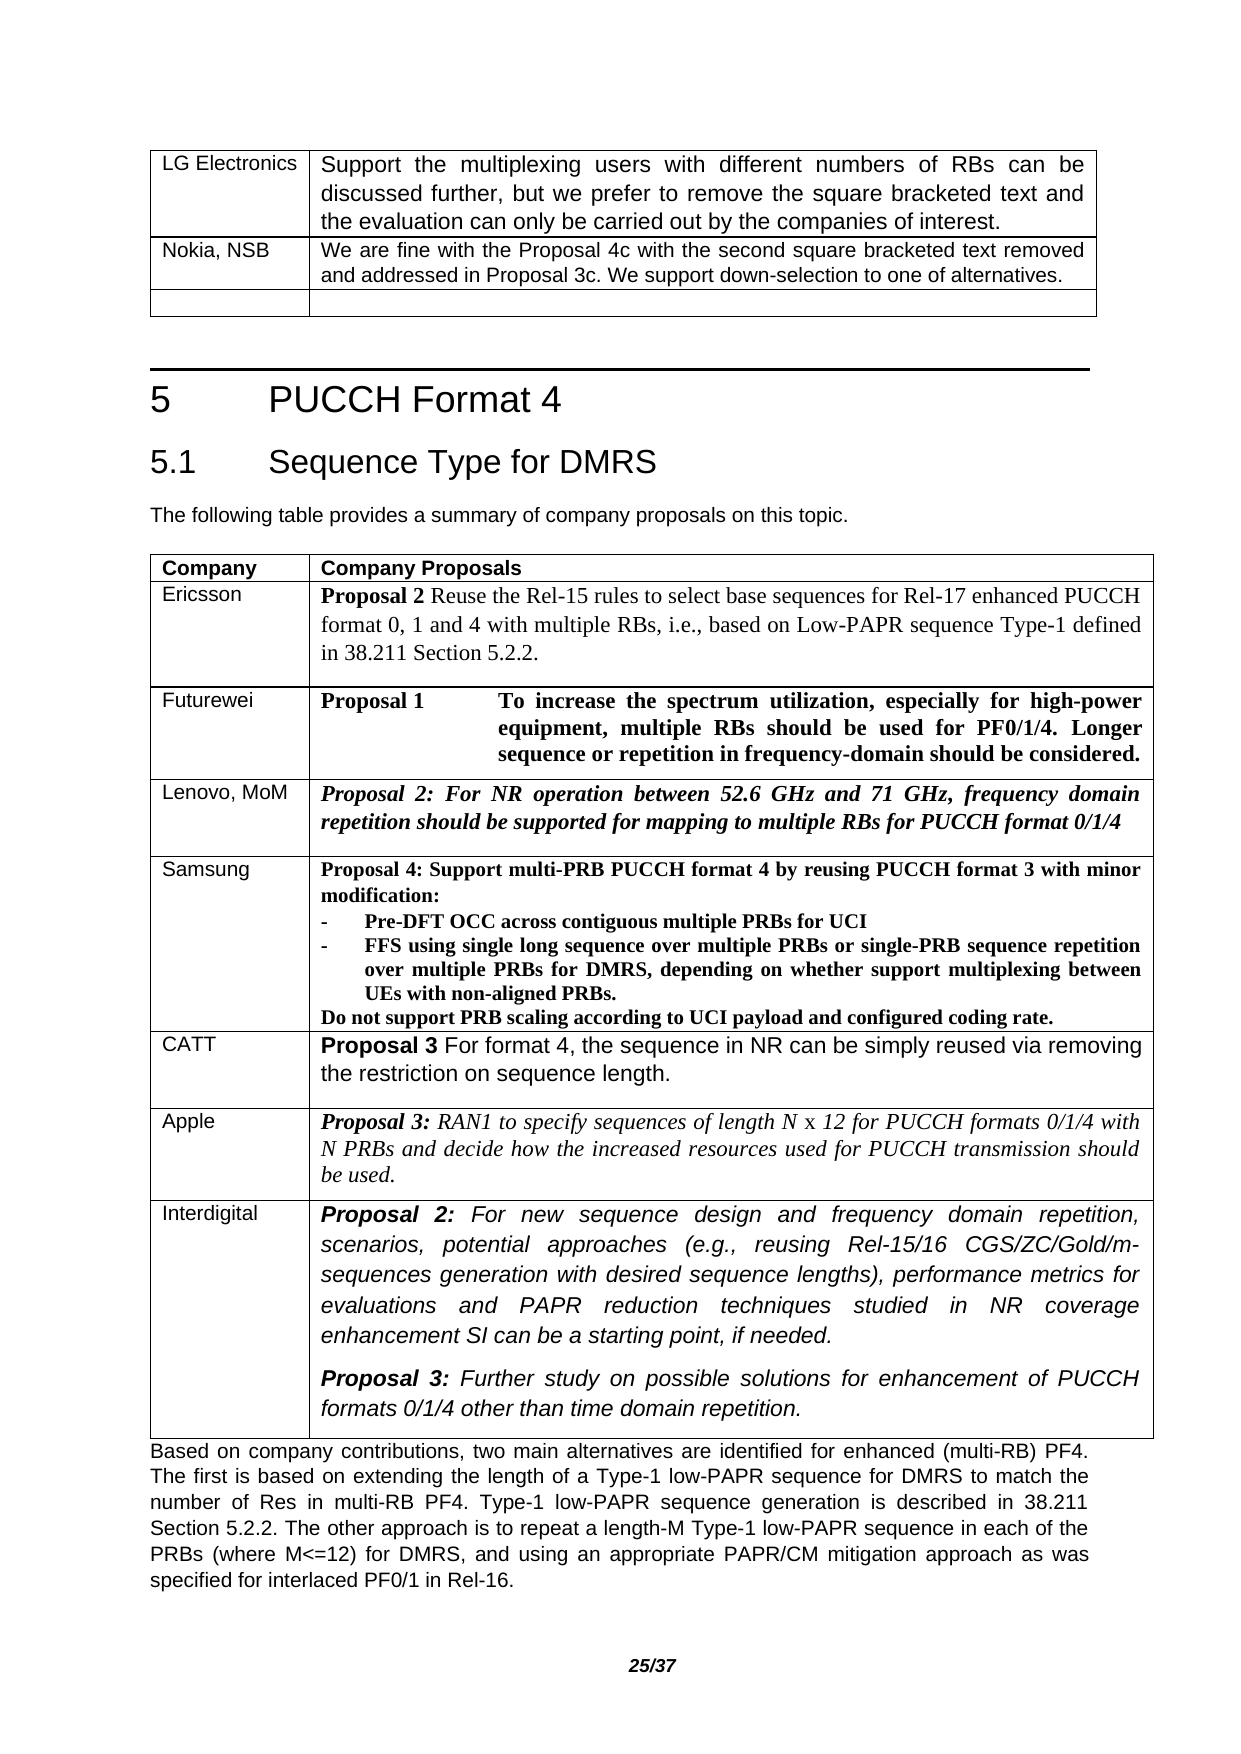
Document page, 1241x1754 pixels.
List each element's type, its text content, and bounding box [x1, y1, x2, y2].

table_cell Apple [151, 1109, 309, 1200]
subtitle 5 PUCCH Format 4 [150, 371, 1090, 420]
table_cell Futurewei [151, 688, 309, 779]
table_cell [151, 290, 309, 316]
table_cell CATT [151, 1032, 309, 1107]
table_cell Lenovo, MoM [151, 780, 309, 856]
table_header Company [151, 555, 309, 581]
table_cell Proposal 2: For NR operation between 52.6 GHz and 71 GHz, frequency domain repetition should be supported for mapping to multiple RBs for PUCCH format 0/1/4 [310, 780, 1153, 856]
table_cell LG Electronics [151, 151, 309, 236]
text Based on company contributions, two main alternatives are identified for enhanced (multi-RB) PF4. The first is based on extending the length of a Type-1 low-PAPR sequence for DMRS to match the number of Res in multi-RB PF4. Type-1 low-PAPR sequence generation is described in 38.211 Section 5.2.2. The other approach is to repeat a length-M Type-1 low-PAPR sequence in each of the PRBs (where M<=12) for DMRS, and using an appropriate PAPR/CM mitigation approach as was specified for interlaced PF0/1 in Rel-16. [150, 1439, 1090, 1592]
table_cell We are fine with the Proposal 4c with the second square bracketed text removed and addressed in Proposal 3c. We support down-selection to one of alternatives. [310, 238, 1096, 289]
table_cell Samsung [151, 857, 309, 1031]
table_cell Interdigital [151, 1201, 309, 1437]
subtitle 5.1 Sequence Type for DMRS [150, 442, 1090, 481]
table_cell Proposal 3: RAN1 to specify sequences of length N x 12 for PUCCH formats 0/1/4 with N PRBs and decide how the increased resources used for PUCCH transmission should be used. [310, 1109, 1153, 1200]
table_cell Proposal 2: For new sequence design and frequency domain repetition, scenarios, potential approaches (e.g., reusing Rel-15/16 CGS/ZC/Gold/m-sequences generation with desired sequence lengths), performance metrics for evaluations and PAPR reduction techniques studied in NR coverage enhancement SI can be a starting point, if needed. Proposal 3: Further study on possible solutions for enhancement of PUCCH formats 0/1/4 other than time domain repetition. [310, 1201, 1153, 1437]
table_cell Ericsson [151, 582, 309, 686]
table_header Company Proposals [310, 555, 1153, 581]
table_cell Proposal 1 To increase the spectrum utilization, especially for high-power equipment, multiple RBs should be used for PF0/1/4. Longer sequence or repetition in frequency-domain should be considered. [310, 688, 1153, 779]
table_cell Proposal 3 For format 4, the sequence in NR can be simply reused via removing the restriction on sequence length. [310, 1032, 1153, 1107]
table_cell Nokia, NSB [151, 238, 309, 289]
text The following table provides a summary of company proposals on this topic. [150, 503, 1090, 527]
table_cell [310, 290, 1096, 316]
table_cell Proposal 4: Support multi-PRB PUCCH format 4 by reusing PUCCH format 3 with minor modification: Pre-DFT OCC across contiguous multiple PRBs for UCI FFS using single long sequence over multiple PRBs or single-PRB sequence repetition over multiple PRBs for DMRS, depending on whether support multiplexing between UEs with non-aligned PRBs. Do not support PRB scaling according to UCI payload and configured coding rate. [310, 857, 1153, 1031]
table_cell Support the multiplexing users with different numbers of RBs can be discussed further, but we prefer to remove the square bracketed text and the evaluation can only be carried out by the companies of interest. [310, 151, 1096, 236]
table_cell Proposal 2 Reuse the Rel-15 rules to select base sequences for Rel-17 enhanced PUCCH format 0, 1 and 4 with multiple RBs, i.e., based on Low-PAPR sequence Type-1 defined in 38.211 Section 5.2.2. [310, 582, 1153, 686]
